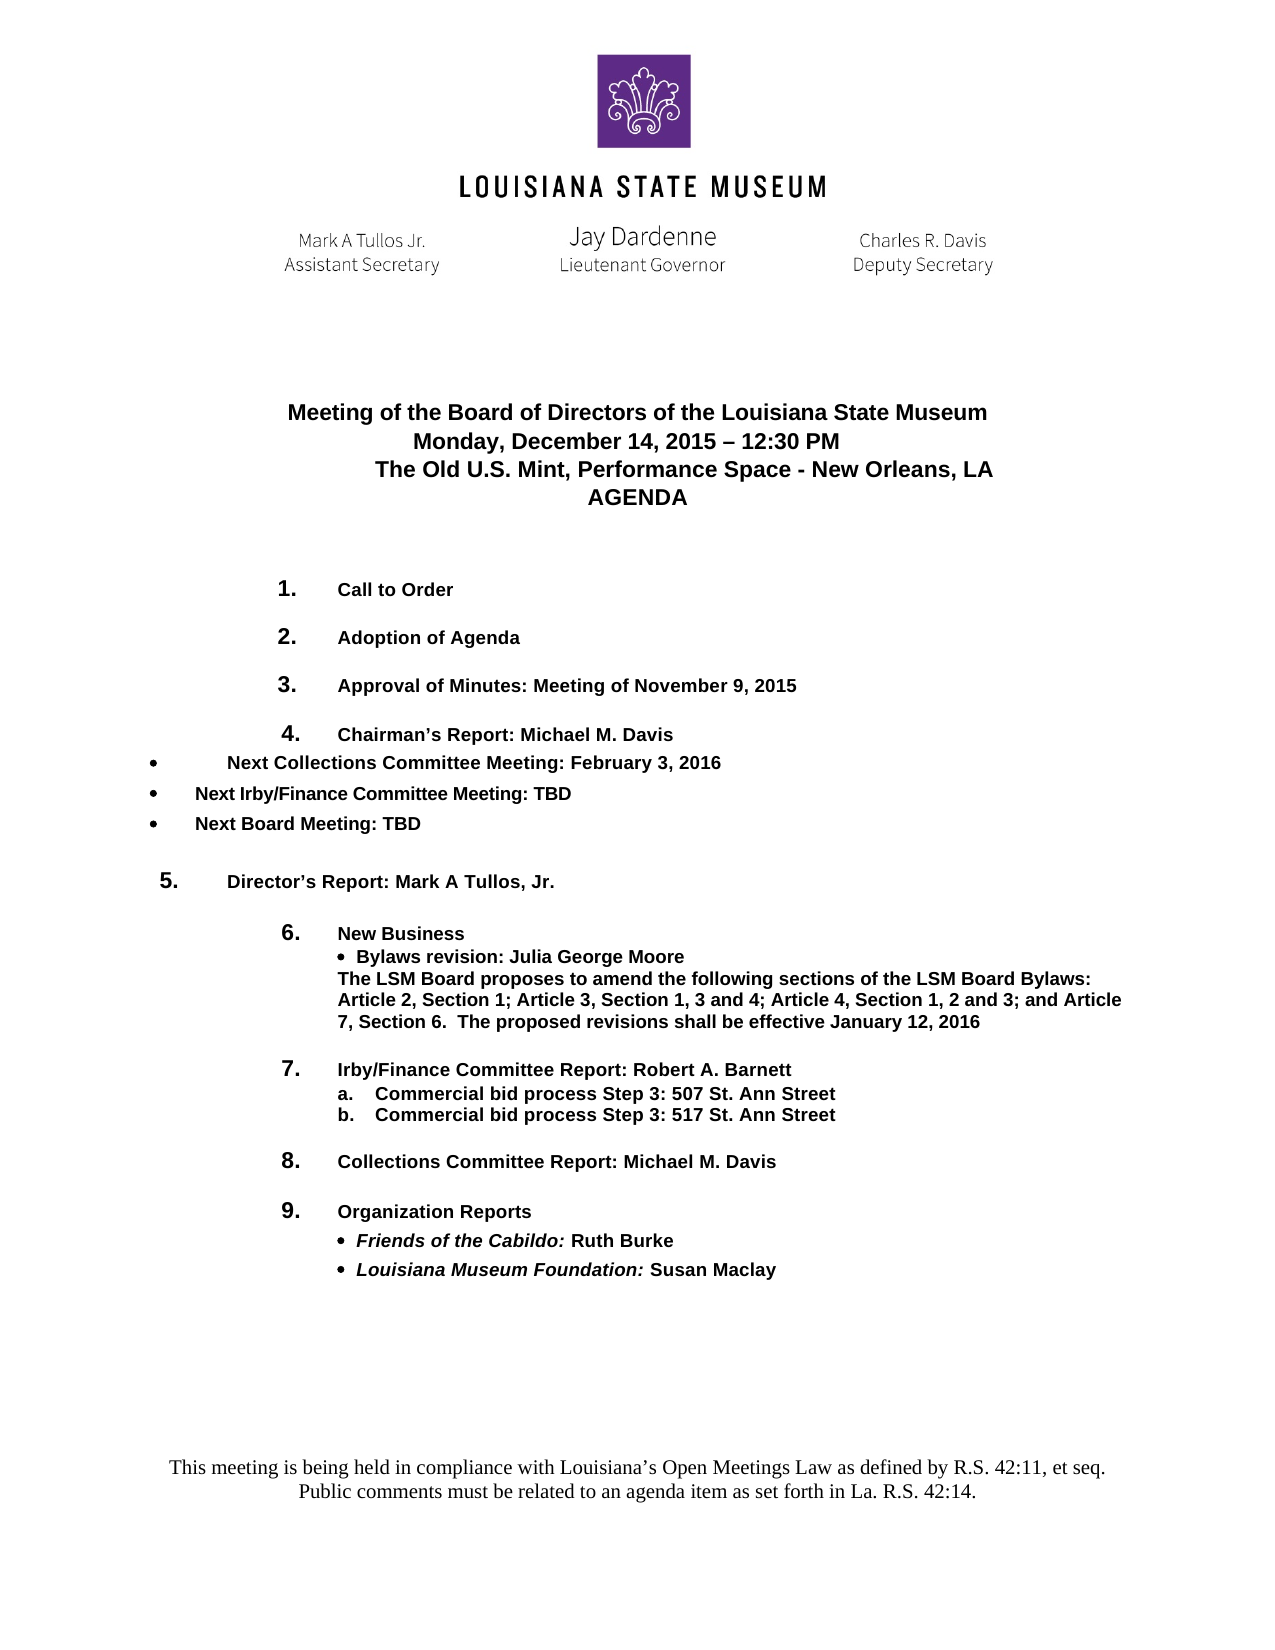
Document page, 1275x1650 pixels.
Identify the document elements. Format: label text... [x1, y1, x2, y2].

list Director’s Report: Mark A Tullos, Jr. [150, 867, 1125, 894]
list Call to Order [277, 575, 1125, 601]
list a. Commercial bid process Step 3: 507 St. Ann Street [337, 1083, 1125, 1104]
list Bylaws revision: Julia George Moore [337, 946, 1125, 968]
text AGENDA [150, 484, 1125, 510]
text Monday, December 14, 2015 – 12:30 PM [232, 426, 945, 455]
list Chairman’s Report: Michael M. Davis [281, 718, 1125, 747]
text The LSM Board proposes to amend the following sections of the LSM Board Bylaws: Article 2, Section 1; Article 3, Section 1, 3 and 4; Article 4, Section 1, 2 and 3; and Article 7, Section 6. The proposed revisions shall be effective January 12, 2016 [337, 968, 1125, 1032]
list Collections Committee Report: Michael M. Davis [281, 1147, 1125, 1174]
list Organization Reports [281, 1195, 1125, 1224]
list Next Irby/Finance Committee Meeting: TBD [150, 776, 1125, 806]
list b. Commercial bid process Step 3: 517 St. Ann Street [337, 1104, 1125, 1126]
list Irby/Finance Committee Report: Robert A. Barnett [281, 1054, 1125, 1083]
text Meeting of the Board of Directors of the Louisiana State Museum [150, 399, 1125, 426]
text The Old U.S. Mint, Performance Space - New Orleans, LA [307, 455, 1125, 484]
list Friends of the Cabildo: Ruth Burke [337, 1224, 1125, 1253]
list New Business [281, 917, 1005, 946]
list Approval of Minutes: Meeting of November 9, 2015 [277, 671, 1125, 697]
list Adoption of Agenda [277, 623, 1125, 649]
list Louisiana Museum Foundation: Susan Maclay [337, 1253, 1125, 1282]
list Next Collections Committee Meeting: February 3, 2016 [150, 747, 1125, 776]
list Next Board Meeting: TBD [150, 806, 1125, 837]
picture [0, 34, 1275, 321]
